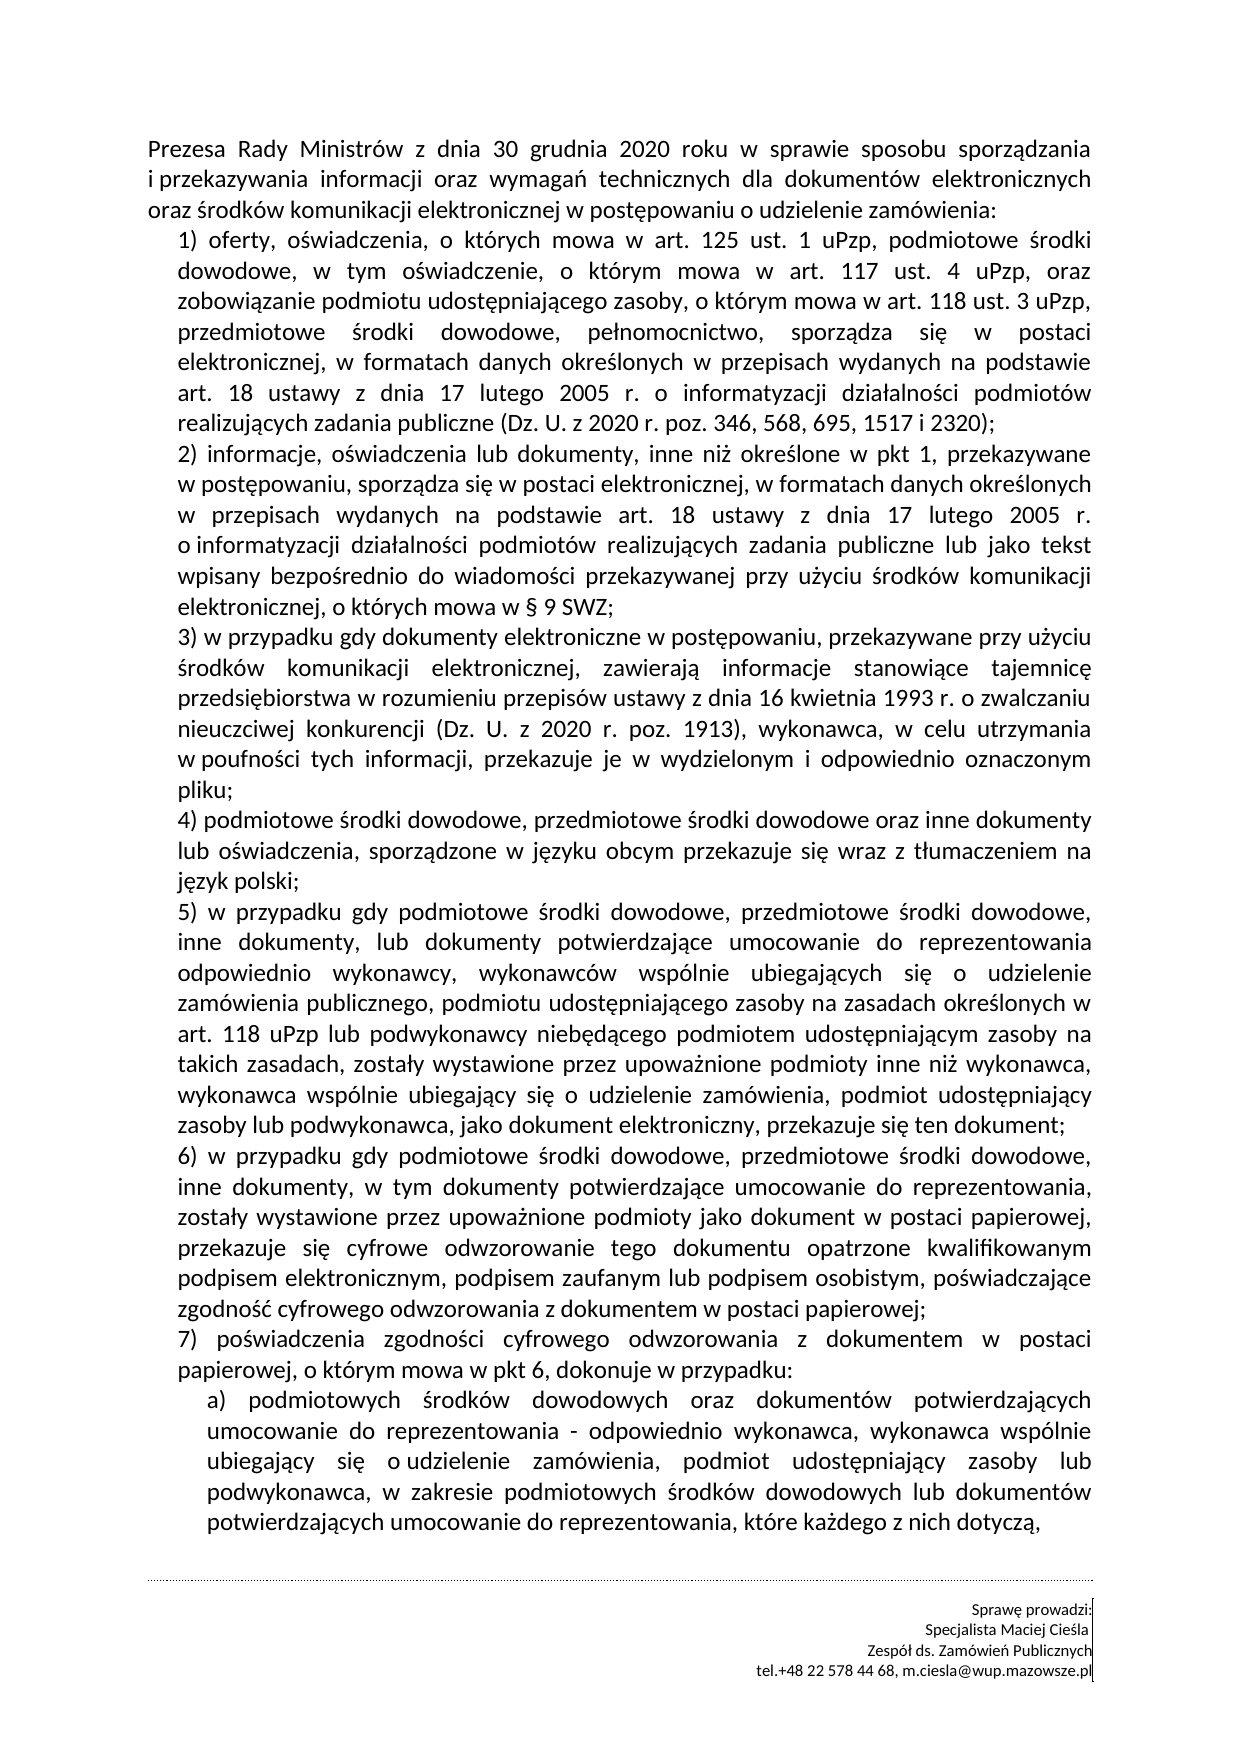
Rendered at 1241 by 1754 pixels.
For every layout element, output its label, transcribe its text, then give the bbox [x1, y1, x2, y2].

text a) podmiotowych środków dowodowych oraz dokumentów potwierdzających umocowanie do reprezentowania - odpowiednio wykonawca, wykonawca wspólnie ubiegający się o udzielenie zamówienia, podmiot udostępniający zasoby lub podwykonawca, w zakresie podmiotowych środków dowodowych lub dokumentów potwierdzających umocowanie do reprezentowania, które każdego z nich dotyczą, [207, 1384, 1093, 1537]
text 5) w przypadku gdy podmiotowe środki dowodowe, przedmiotowe środki dowodowe, inne dokumenty, lub dokumenty potwierdzające umocowanie do reprezentowania odpowiednio wykonawcy, wykonawców wspólnie ubiegających się o udzielenie zamówienia publicznego, podmiotu udostępniającego zasoby na zasadach określonych w art. 118 uPzp lub podwykonawcy niebędącego podmiotem udostępniającym zasoby na takich zasadach, zostały wystawione przez upoważnione podmioty inne niż wykonawca, wykonawca wspólnie ubiegający się o udzielenie zamówienia, podmiot udostępniający zasoby lub podwykonawca, jako dokument elektroniczny, przekazuje się ten dokument; [177, 896, 1093, 1140]
text 4) podmiotowe środki dowodowe, przedmiotowe środki dowodowe oraz inne dokumenty lub oświadczenia, sporządzone w języku obcym przekazuje się wraz z tłumaczeniem na język polski; [177, 804, 1093, 896]
text 6) w przypadku gdy podmiotowe środki dowodowe, przedmiotowe środki dowodowe, inne dokumenty, w tym dokumenty potwierdzające umocowanie do reprezentowania, zostały wystawione przez upoważnione podmioty jako dokument w postaci papierowej, przekazuje się cyfrowe odwzorowanie tego dokumentu opatrzone kwalifikowanym podpisem elektronicznym, podpisem zaufanym lub podpisem osobistym, poświadczające zgodność cyfrowego odwzorowania z dokumentem w postaci papierowej; [177, 1140, 1093, 1323]
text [148, 133, 1093, 224]
text 7) poświadczenia zgodności cyfrowego odwzorowania z dokumentem w postaci papierowej, o którym mowa w pkt 6, dokonuje w przypadku: [177, 1323, 1093, 1384]
text 3) w przypadku gdy dokumenty elektroniczne w postępowaniu, przekazywane przy użyciu środków komunikacji elektronicznej, zawierają informacje stanowiące tajemnicę przedsiębiorstwa w rozumieniu przepisów ustawy z dnia 16 kwietnia 1993 r. o zwalczaniu nieuczciwej konkurencji (Dz. U. z 2020 r. poz. 1913), wykonawca, w celu utrzymania w poufności tych informacji, przekazuje je w wydzielonym i odpowiednio oznaczonym pliku; [177, 621, 1093, 804]
text 1) oferty, oświadczenia, o których mowa w art. 125 ust. 1 uPzp, podmiotowe środki dowodowe, w tym oświadczenie, o którym mowa w art. 117 ust. 4 uPzp, oraz zobowiązanie podmiotu udostępniającego zasoby, o którym mowa w art. 118 ust. 3 uPzp, przedmiotowe środki dowodowe, pełnomocnictwo, sporządza się w postaci elektronicznej, w formatach danych określonych w przepisach wydanych na podstawie art. 18 ustawy z dnia 17 lutego 2005 r. o informatyzacji działalności podmiotów realizujących zadania publiczne (Dz. U. z 2020 r. poz. 346, 568, 695, 1517 i 2320); [177, 224, 1093, 438]
text 2) informacje, oświadczenia lub dokumenty, inne niż określone w pkt 1, przekazywane w postępowaniu, sporządza się w postaci elektronicznej, w formatach danych określonych w przepisach wydanych na podstawie art. 18 ustawy z dnia 17 lutego 2005 r. o informatyzacji działalności podmiotów realizujących zadania publiczne lub jako tekst wpisany bezpośrednio do wiadomości przekazywanej przy użyciu środków komunikacji elektronicznej, o których mowa w § 9 SWZ; [177, 438, 1093, 621]
